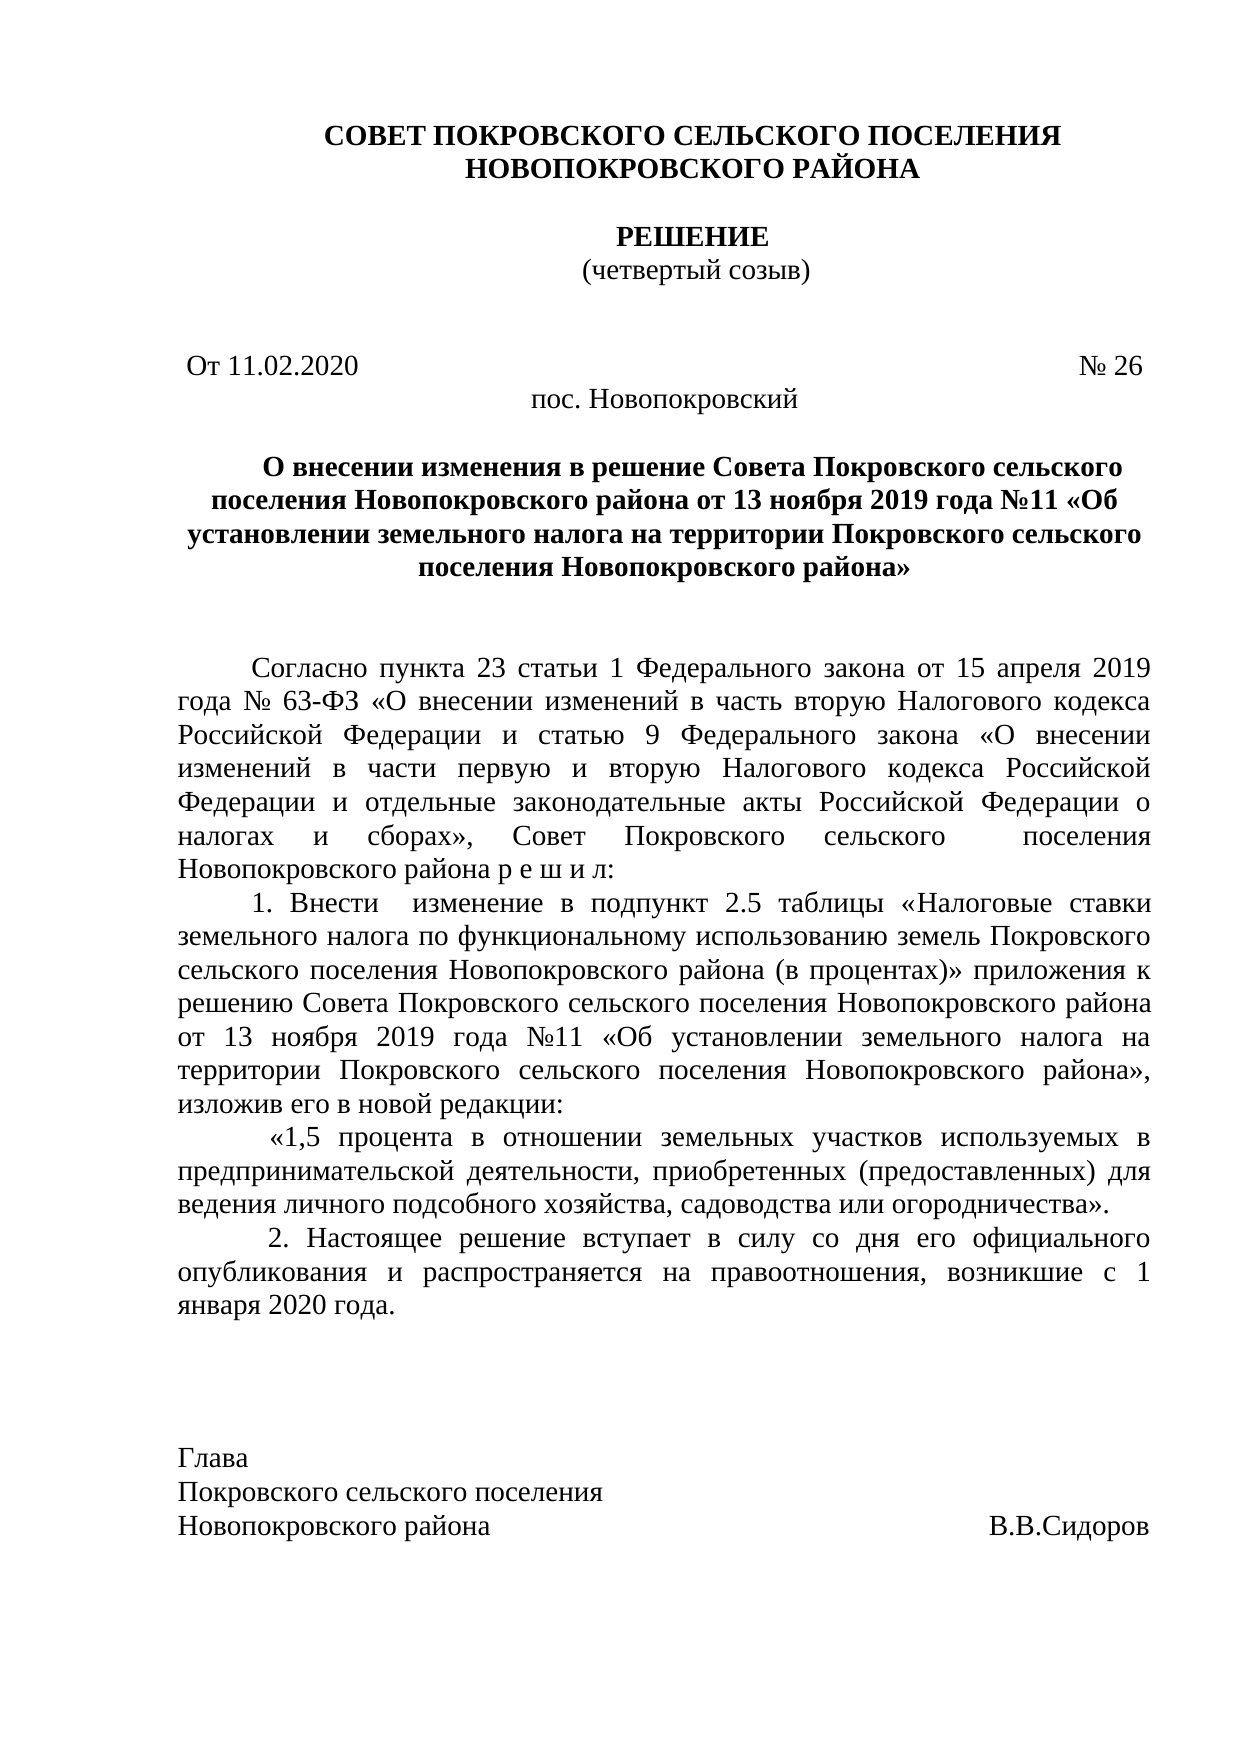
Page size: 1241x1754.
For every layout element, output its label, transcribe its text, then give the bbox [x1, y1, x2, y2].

title О внесении изменения в решение Совета Покровского сельского поселения Новопокровского района от 13 ноября 2019 года №11 «Об установлении земельного налога на территории Покровского сельского поселения Новопокровского района» [177, 449, 1152, 583]
text Новопокровского района В.В.Сидоров [177, 1508, 1152, 1541]
title Совет ПОКРОВСКОГО сельского поселения [177, 118, 1152, 152]
text 2. Настоящее решение вступает в силу со дня его официального опубликования и распространяется на правоотношения, возникшие с 1 января 2020 года. [177, 1220, 1152, 1321]
title Новопокровского района [177, 152, 1152, 185]
text «1,5 процента в отношении земельных участков используемых в предпринимательской деятельности, приобретенных (предоставленных) для ведения личного подсобного хозяйства, садоводства или огородничества». [177, 1119, 1152, 1220]
text Покровского сельского поселения [177, 1474, 1152, 1508]
title РЕШЕНИЕ [177, 219, 1152, 252]
text 1. Внести изменение в подпункт 2.5 таблицы «Налоговые ставки земельного налога по функциональному использованию земель Покровского сельского поселения Новопокровского района (в процентах)» приложения к решению Совета Покровского сельского поселения Новопокровского района от 13 ноября 2019 года №11 «Об установлении земельного налога на территории Покровского сельского поселения Новопокровского района», изложив его в новой редакции: [177, 885, 1152, 1119]
text Согласно пункта 23 статьи 1 Федерального закона от 15 апреля 2019 года № 63-ФЗ «О внесении изменений в часть вторую Налогового кодекса Российской Федерации и статью 9 Федерального закона «О внесении изменений в части первую и вторую Налогового кодекса Российской Федерации и отдельные законодательные акты Российской Федерации о налогах и сборах», Совет Покровского сельского поселения Новопокровского района р е ш и л: [177, 650, 1152, 885]
title От 11.02.2020 № 26 [177, 348, 1152, 382]
title (четвертый созыв) [177, 252, 1152, 286]
text пос. Новопокровский [177, 382, 1152, 415]
text Глава [177, 1441, 1152, 1474]
